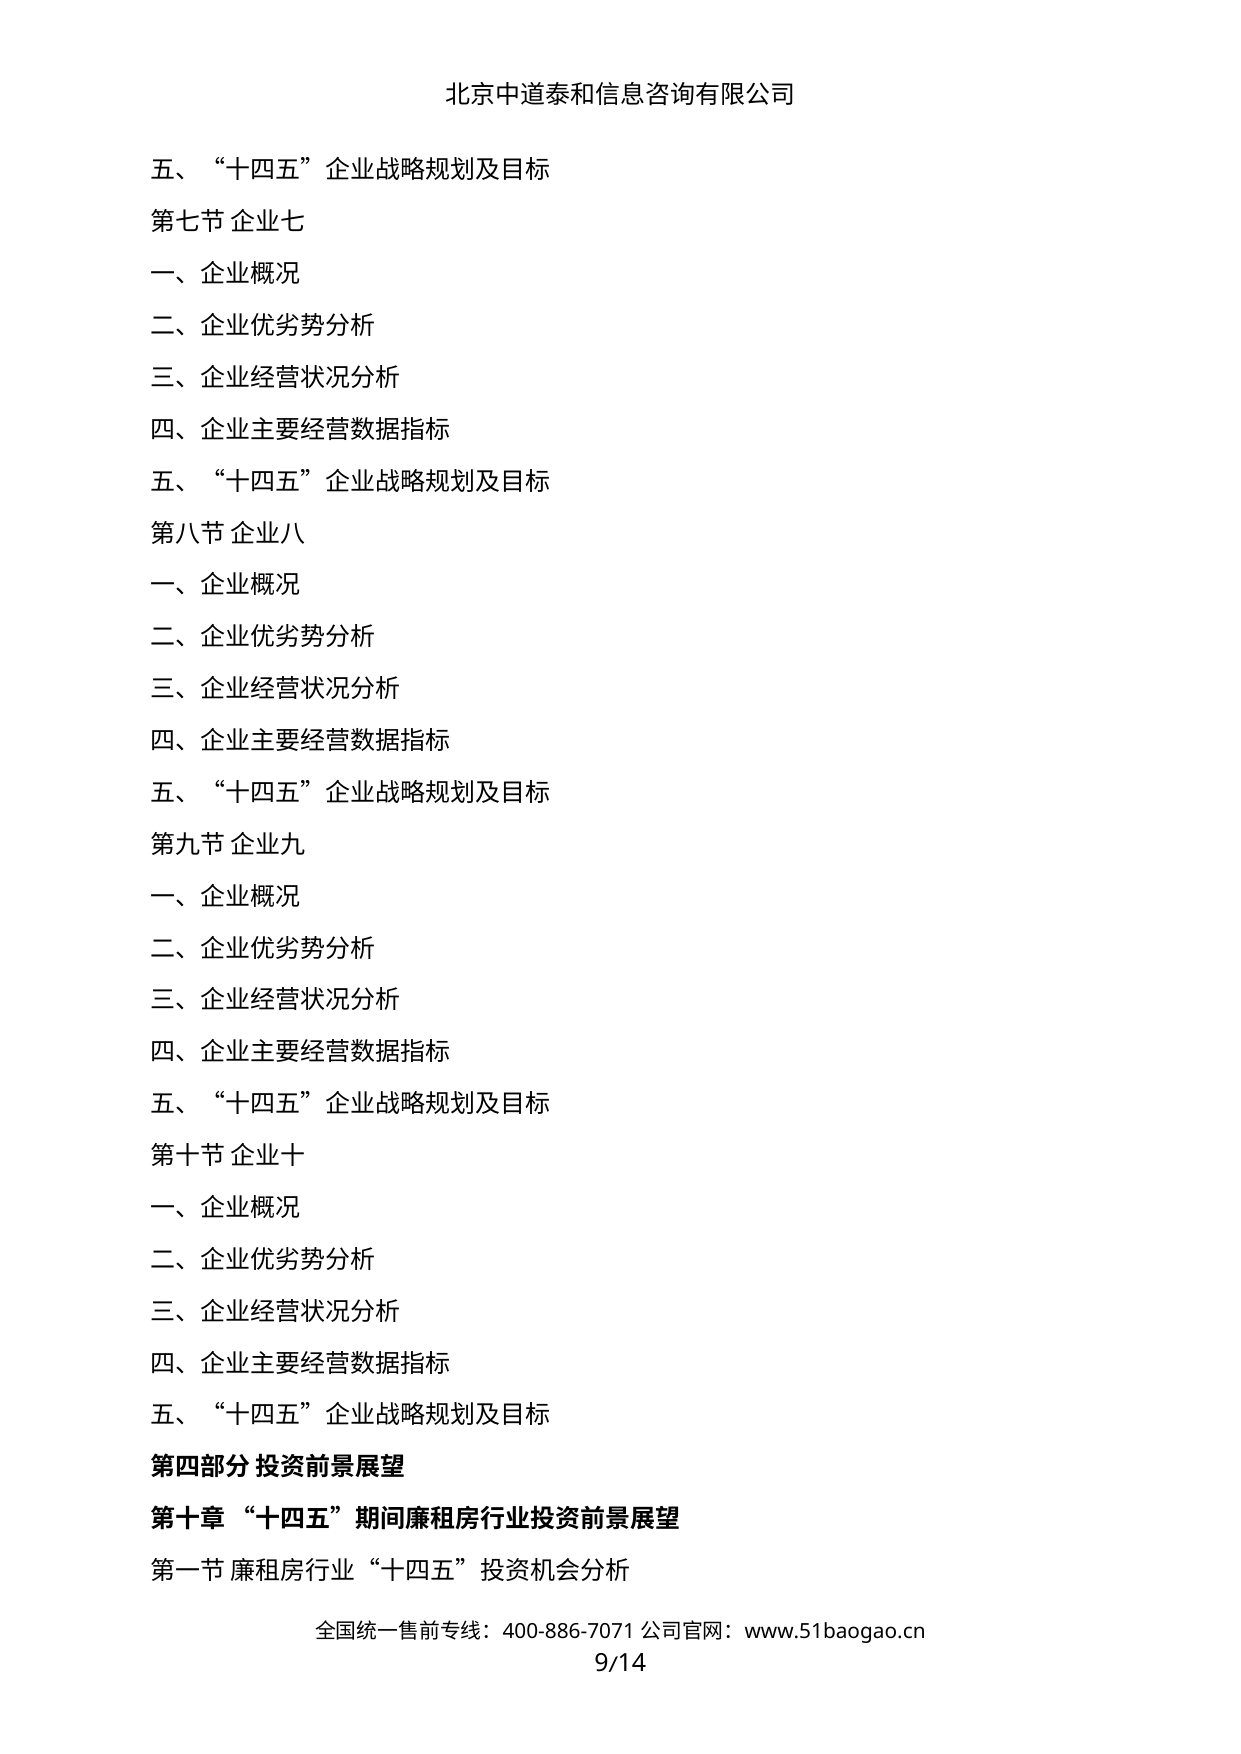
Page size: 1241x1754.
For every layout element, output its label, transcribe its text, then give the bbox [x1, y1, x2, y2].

text 四、企业主要经营数据指标 [150, 721, 1090, 757]
text 二、企业优劣势分析 [150, 617, 1090, 653]
text 第九节 企业九 [150, 824, 1090, 861]
text 三、企业经营状况分析 [150, 1291, 1090, 1327]
text 三、企业经营状况分析 [150, 980, 1090, 1016]
text 五、“十四五”企业战略规划及目标 [150, 461, 1090, 497]
text 五、“十四五”企业战略规划及目标 [150, 1084, 1090, 1120]
text 第十章 “十四五”期间廉租房行业投资前景展望 [150, 1499, 1090, 1535]
text 二、企业优劣势分析 [150, 928, 1090, 964]
text 五、“十四五”企业战略规划及目标 [150, 150, 1090, 186]
text 五、“十四五”企业战略规划及目标 [150, 1395, 1090, 1431]
text 一、企业概况 [150, 1187, 1090, 1224]
text 第四部分 投资前景展望 [150, 1447, 1090, 1483]
text 第八节 企业八 [150, 513, 1090, 549]
text 三、企业经营状况分析 [150, 669, 1090, 705]
text 二、企业优劣势分析 [150, 306, 1090, 342]
text 四、企业主要经营数据指标 [150, 409, 1090, 446]
text 一、企业概况 [150, 876, 1090, 912]
text 四、企业主要经营数据指标 [150, 1032, 1090, 1068]
text 五、“十四五”企业战略规划及目标 [150, 772, 1090, 809]
text 第十节 企业十 [150, 1136, 1090, 1172]
text 一、企业概况 [150, 565, 1090, 601]
text 四、企业主要经营数据指标 [150, 1343, 1090, 1379]
text 三、企业经营状况分析 [150, 357, 1090, 394]
text 第一节 廉租房行业“十四五”投资机会分析 [150, 1551, 1090, 1587]
text 一、企业概况 [150, 254, 1090, 290]
text 第七节 企业七 [150, 202, 1090, 238]
text 二、企业优劣势分析 [150, 1239, 1090, 1276]
